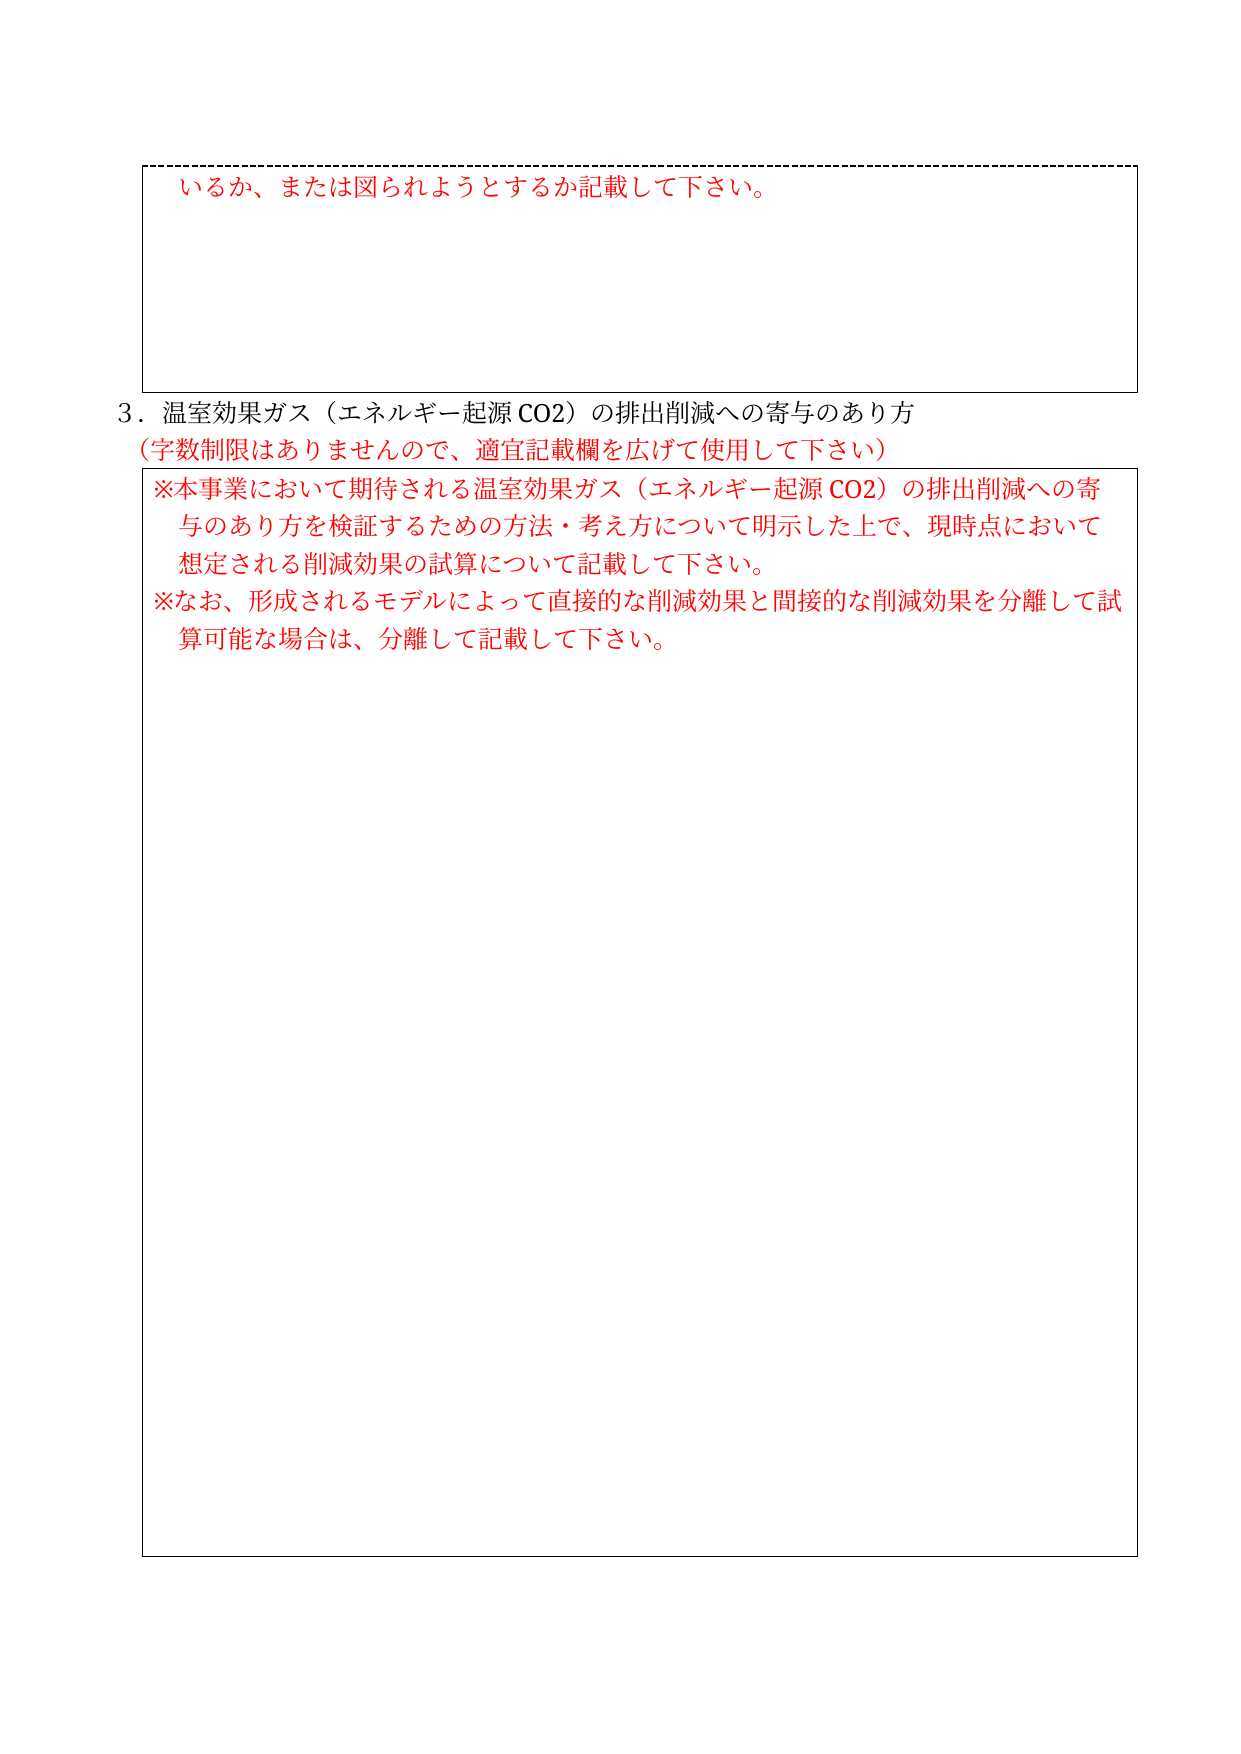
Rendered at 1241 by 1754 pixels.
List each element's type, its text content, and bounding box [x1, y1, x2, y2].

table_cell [143, 165, 1137, 392]
text ３．温室効果ガス（エネルギー起源CO2）の排出削減への寄与のあり方 [112, 393, 1128, 430]
text （字数制限はありませんので、適宜記載欄を広げて使用して下さい） [112, 430, 1128, 468]
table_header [143, 469, 1137, 1556]
